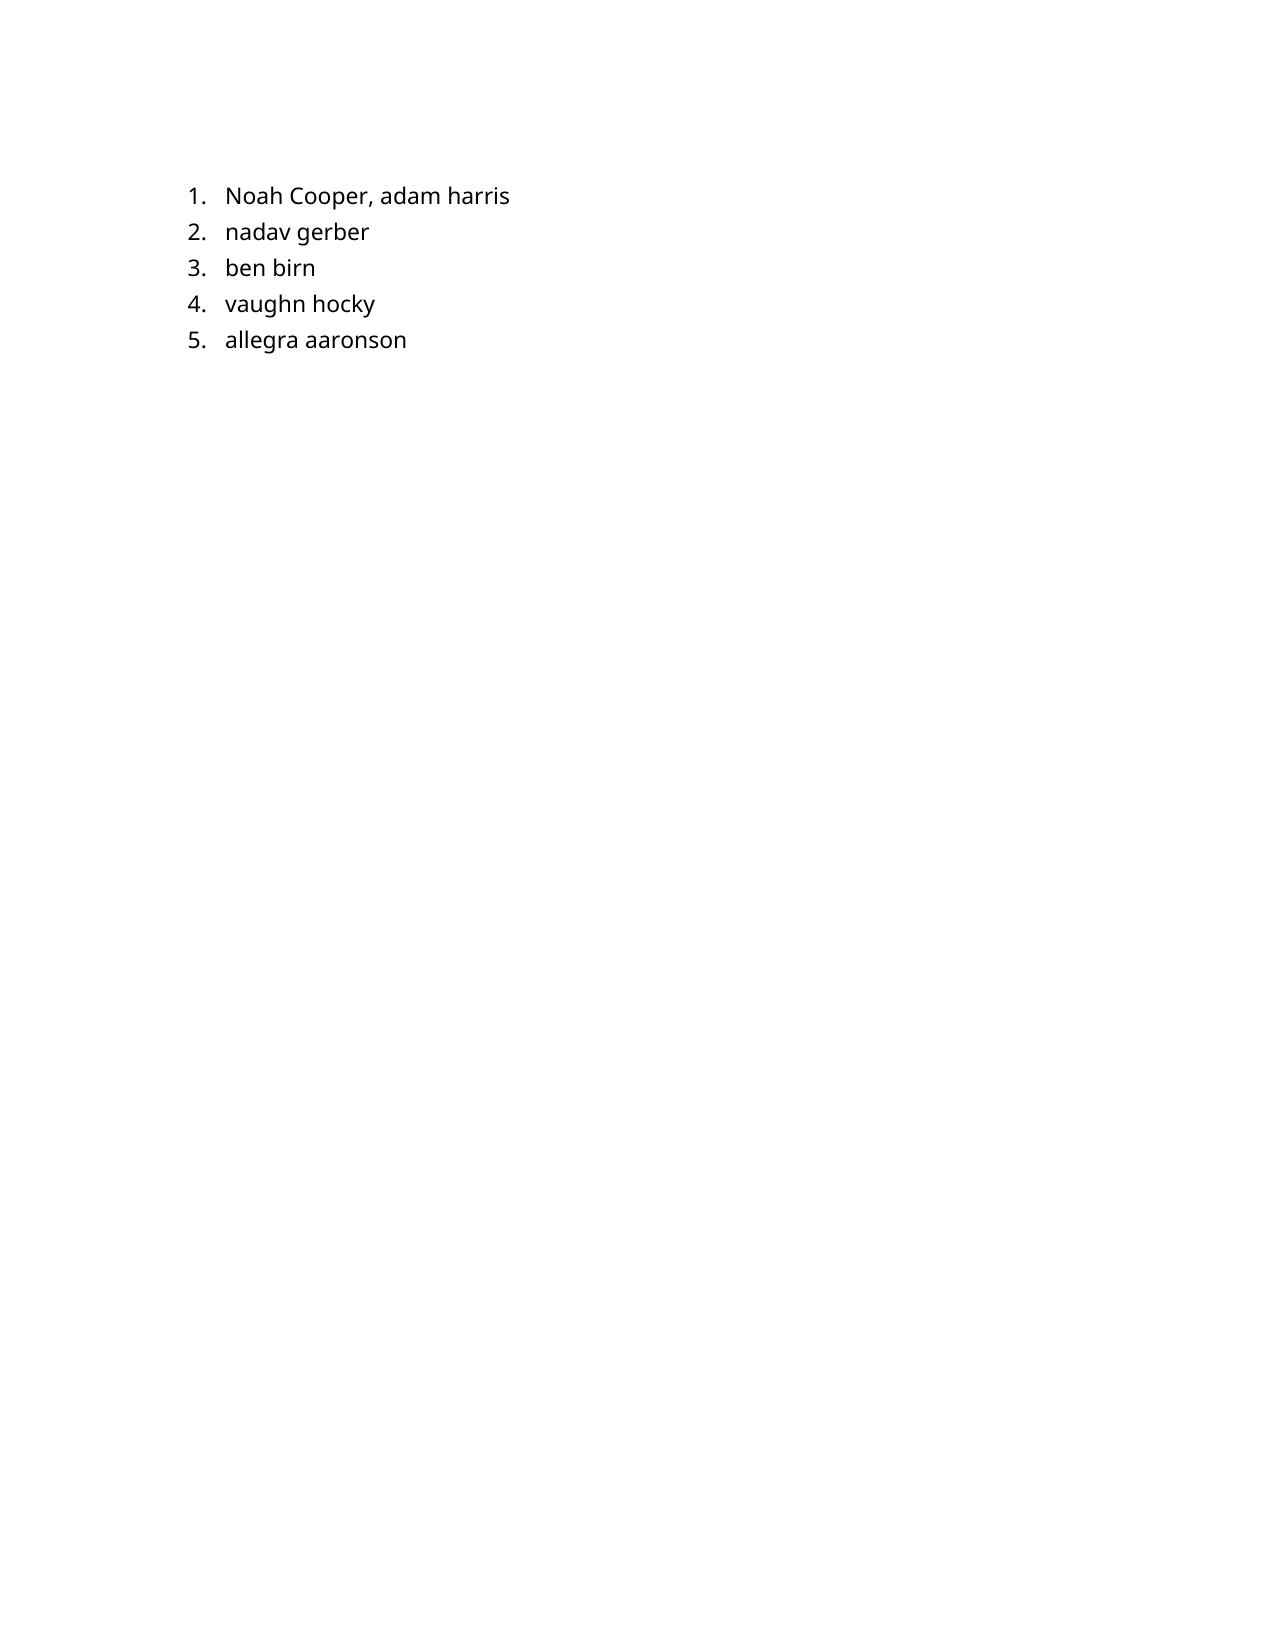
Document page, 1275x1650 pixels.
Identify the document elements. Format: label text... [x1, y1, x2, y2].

list ben birn [187, 252, 1125, 283]
list nadav gerber [187, 216, 1125, 247]
list Noah Cooper, adam harris [187, 180, 1125, 211]
list allegra aaronson [187, 324, 1125, 355]
list vaughn hocky [187, 288, 1125, 319]
